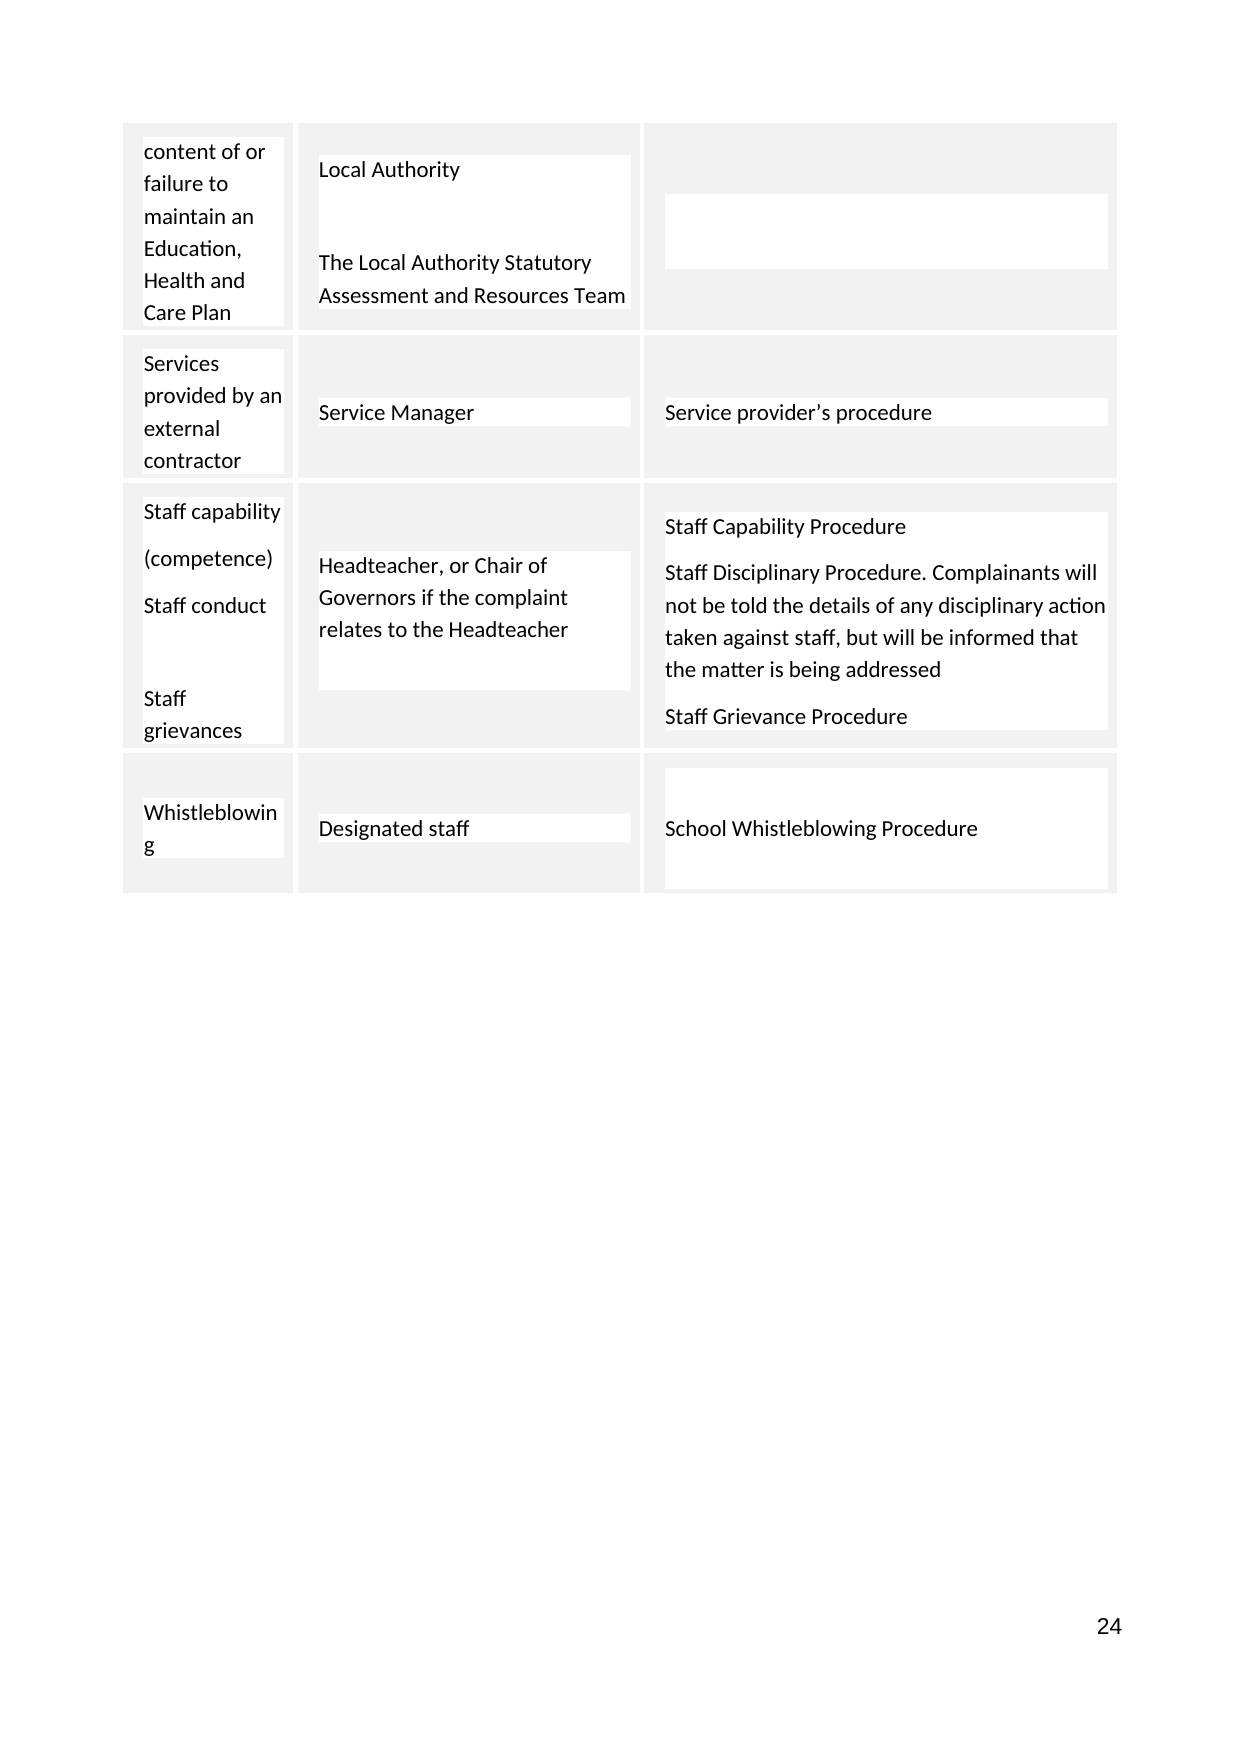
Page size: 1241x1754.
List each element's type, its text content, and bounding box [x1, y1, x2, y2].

table_cell Staff Capability Procedure Staff Disciplinary Procedure. Complainants will not be told the details of any disciplinary action taken against staff, but will be informed that the matter is being addressed Staff Grievance Procedure [644, 483, 1117, 748]
table_cell Headteacher, or Chair of Governors if the complaint relates to the Headteacher [298, 483, 640, 748]
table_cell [644, 123, 1117, 330]
table_cell Services provided by an external contractor [123, 335, 293, 478]
table_cell Designated staff [298, 753, 640, 893]
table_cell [298, 123, 640, 330]
table_cell Staff capability (competence) Staff conduct Staff grievances [123, 483, 293, 748]
table_cell Whistleblowing [123, 753, 293, 893]
table_cell Service provider’s procedure [644, 335, 1117, 478]
table_cell Service Manager [298, 335, 640, 478]
table_cell School Whistleblowing Procedure [644, 753, 1117, 893]
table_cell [123, 123, 293, 330]
